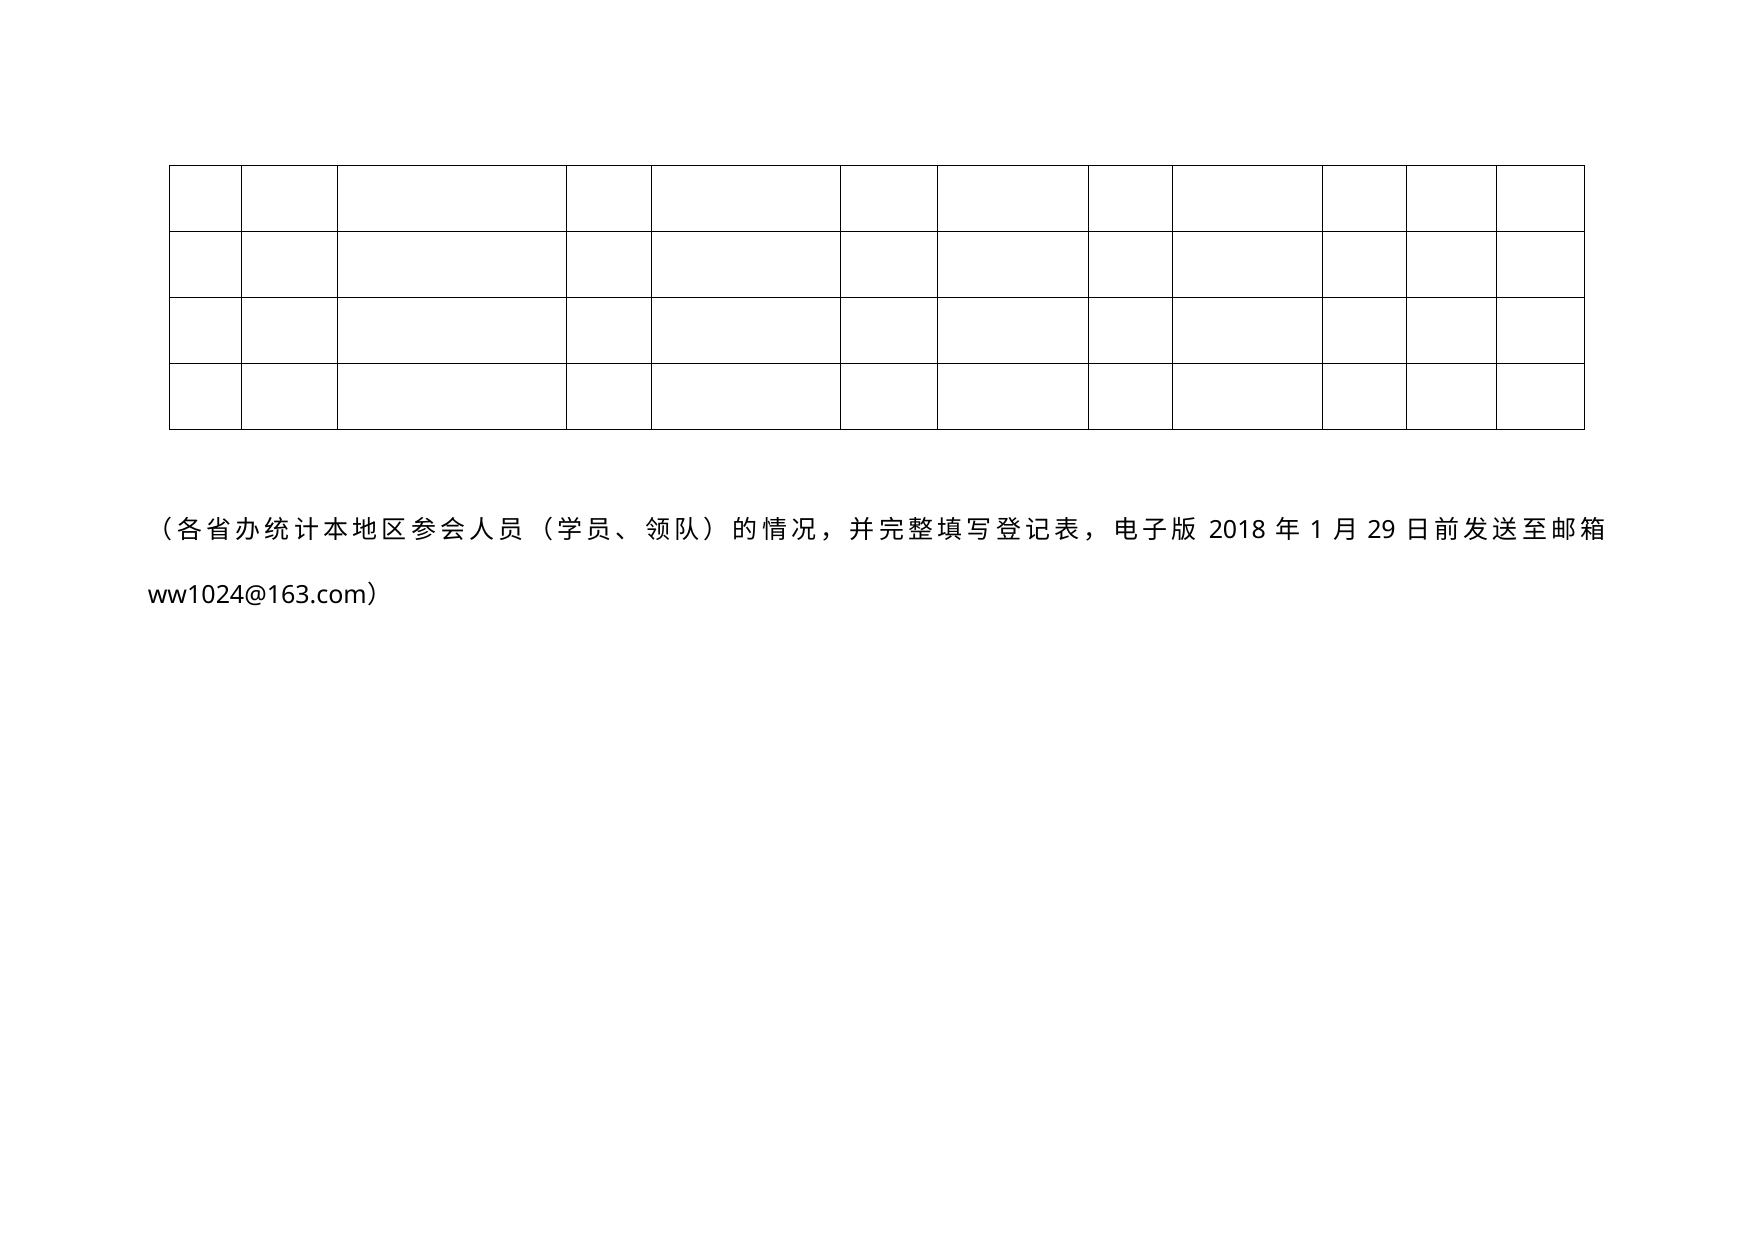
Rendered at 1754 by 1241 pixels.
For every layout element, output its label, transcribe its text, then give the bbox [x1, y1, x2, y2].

table_cell [1323, 364, 1406, 429]
table_cell [1497, 232, 1584, 297]
table_cell [1173, 364, 1322, 429]
table_cell [1089, 166, 1172, 231]
table_cell [1497, 364, 1584, 429]
table_cell [567, 166, 651, 231]
table_cell [1089, 298, 1172, 363]
table_cell [938, 298, 1088, 363]
table_cell [338, 232, 566, 297]
table_cell [242, 166, 337, 231]
table_cell [1407, 166, 1496, 231]
table_cell [1173, 298, 1322, 363]
table_cell [938, 166, 1088, 231]
table_cell [242, 364, 337, 429]
table_cell [170, 298, 241, 363]
table_cell [170, 232, 241, 297]
table_cell [938, 232, 1088, 297]
table_cell [567, 298, 651, 363]
table_cell [1497, 166, 1584, 231]
table_cell [652, 298, 840, 363]
table_cell [841, 232, 937, 297]
table_cell [1323, 232, 1406, 297]
table_cell [1089, 364, 1172, 429]
table_cell [1407, 232, 1496, 297]
table_cell [1089, 232, 1172, 297]
table_cell [938, 364, 1088, 429]
table_cell [1173, 232, 1322, 297]
table_cell [1323, 166, 1406, 231]
table_cell [1407, 364, 1496, 429]
table_cell [652, 166, 840, 231]
table_cell [841, 166, 937, 231]
table_cell [170, 364, 241, 429]
table_cell [338, 166, 566, 231]
table_cell [652, 232, 840, 297]
table_cell [652, 364, 840, 429]
table_cell [1407, 298, 1496, 363]
table_cell [567, 232, 651, 297]
table_cell [1173, 166, 1322, 231]
table_cell [1497, 298, 1584, 363]
table_cell [338, 364, 566, 429]
table_cell [242, 232, 337, 297]
table_cell [170, 166, 241, 231]
text （各省办统计本地区参会人员（学员、领队）的情况，并完整填写登记表，电子版2018年1月29日前发送至邮箱ww1024@163.com） [148, 495, 1606, 625]
table_cell [242, 298, 337, 363]
table_cell [567, 364, 651, 429]
table_cell [841, 298, 937, 363]
table_cell [338, 298, 566, 363]
table_cell [841, 364, 937, 429]
table_cell [1323, 298, 1406, 363]
